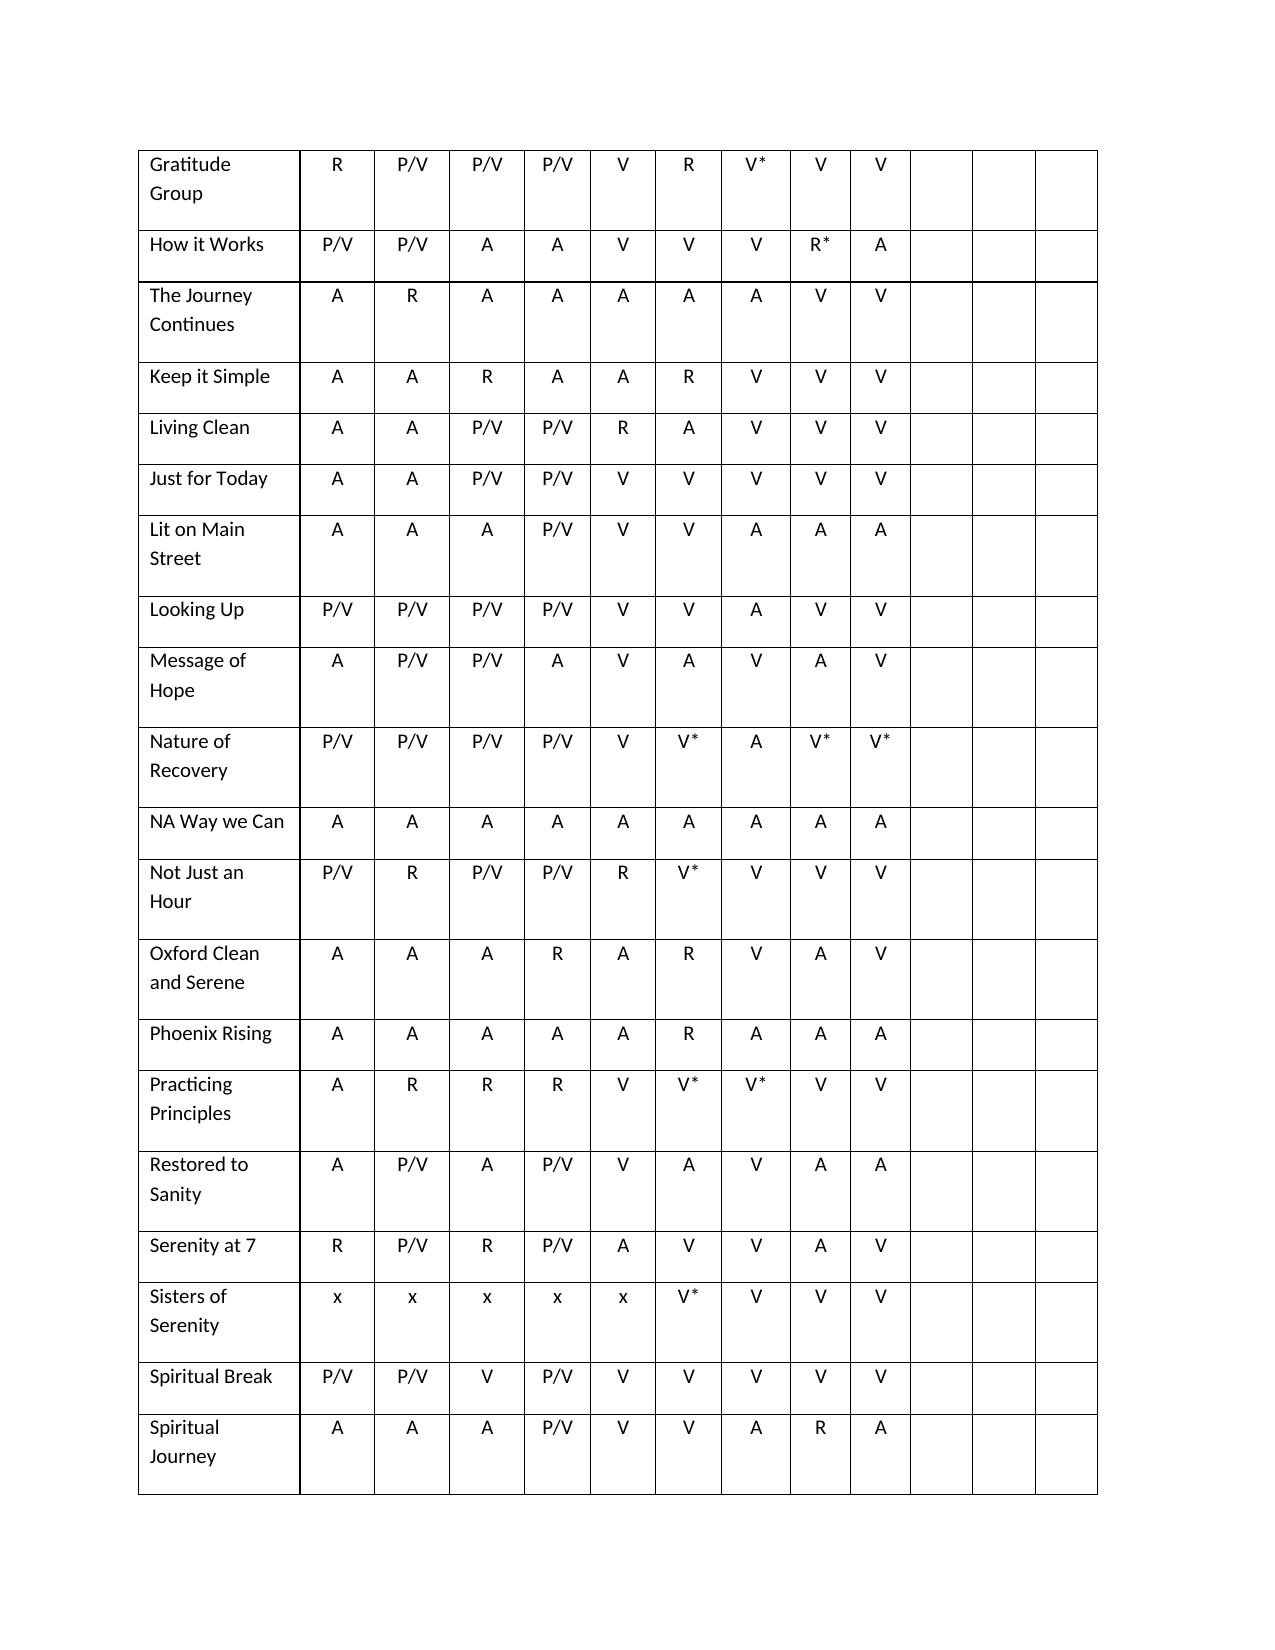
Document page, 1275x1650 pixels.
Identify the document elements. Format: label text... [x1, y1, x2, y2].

table_cell [973, 597, 1035, 647]
table_cell Spiritual Journey [139, 1415, 299, 1494]
table_cell A [301, 1020, 374, 1070]
table_cell V [722, 465, 790, 515]
table_cell A [375, 808, 449, 858]
table_cell [911, 151, 972, 230]
table_cell P/V [375, 597, 449, 647]
table_cell A [591, 1232, 655, 1282]
table_cell [911, 808, 972, 858]
table_cell V [591, 1415, 655, 1494]
table_cell [911, 860, 972, 939]
table_cell R [591, 860, 655, 939]
table_cell P/V [375, 1232, 449, 1282]
table_cell P/V [375, 1363, 449, 1413]
table_cell V [656, 1415, 721, 1494]
table_cell P/V [450, 728, 524, 807]
table_cell V [791, 1283, 850, 1362]
table_cell P/V [525, 1363, 590, 1413]
table_cell V* [656, 728, 721, 807]
table_cell [911, 414, 972, 464]
table_cell V [591, 728, 655, 807]
table_cell V [791, 465, 850, 515]
table_cell A [450, 808, 524, 858]
table_cell V [722, 940, 790, 1019]
table_cell V [791, 1363, 850, 1413]
table_cell V [656, 516, 721, 596]
table_cell R [375, 860, 449, 939]
table_cell [973, 363, 1035, 413]
table_cell [1036, 728, 1097, 807]
table_cell x [525, 1283, 590, 1362]
table_cell Oxford Clean and Serene [139, 940, 299, 1019]
table_cell R* [791, 231, 850, 281]
table_cell P/V [450, 860, 524, 939]
table_cell A [591, 283, 655, 362]
table_cell Nature of Recovery [139, 728, 299, 807]
table_cell [973, 860, 1035, 939]
table_cell A [375, 1020, 449, 1070]
table_cell A [791, 1020, 850, 1070]
table_cell A [722, 728, 790, 807]
table_cell V [591, 516, 655, 596]
table_cell A [525, 231, 590, 281]
table_cell [1036, 1071, 1097, 1151]
table_cell V [722, 231, 790, 281]
table_cell V* [656, 1071, 721, 1151]
table_cell R [525, 940, 590, 1019]
table_cell [911, 940, 972, 1019]
table_cell P/V [525, 860, 590, 939]
table_cell A [656, 414, 721, 464]
table_cell V [851, 283, 910, 362]
table_cell R [375, 1071, 449, 1151]
table_cell A [301, 808, 374, 858]
table_cell A [525, 363, 590, 413]
table_cell R [656, 151, 721, 230]
table_cell P/V [450, 151, 524, 230]
table_cell R [375, 283, 449, 362]
table_cell A [791, 1232, 850, 1282]
table_cell Lit on Main Street [139, 516, 299, 596]
table_cell [973, 283, 1035, 362]
table_cell V [791, 363, 850, 413]
table_cell Just for Today [139, 465, 299, 515]
table_cell R [591, 414, 655, 464]
table_cell R [301, 151, 374, 230]
table_cell A [375, 940, 449, 1019]
table_cell [973, 231, 1035, 281]
table_cell [1036, 597, 1097, 647]
table_cell [973, 516, 1035, 596]
table_cell P/V [450, 597, 524, 647]
table_cell [973, 1415, 1035, 1494]
table_cell V [656, 597, 721, 647]
table_cell A [301, 414, 374, 464]
table_cell How it Works [139, 231, 299, 281]
table_cell Phoenix Rising [139, 1020, 299, 1070]
table_cell V [851, 363, 910, 413]
table_cell [911, 1152, 972, 1231]
table_cell R [656, 1020, 721, 1070]
table_cell A [851, 1020, 910, 1070]
table_cell x [301, 1283, 374, 1362]
table_cell V* [656, 860, 721, 939]
table_cell R [656, 940, 721, 1019]
table_cell V [851, 940, 910, 1019]
table_cell A [301, 363, 374, 413]
table_cell A [591, 1020, 655, 1070]
table_cell P/V [450, 648, 524, 727]
table_cell [973, 1071, 1035, 1151]
table_cell P/V [301, 231, 374, 281]
table_cell [911, 1071, 972, 1151]
table_cell [1036, 860, 1097, 939]
table_cell V [791, 414, 850, 464]
table_cell R [450, 363, 524, 413]
table_cell P/V [525, 1152, 590, 1231]
table_cell [1036, 414, 1097, 464]
table_cell V [851, 1232, 910, 1282]
table_cell A [851, 1152, 910, 1231]
table_cell P/V [525, 728, 590, 807]
table_cell V [851, 1363, 910, 1413]
table_cell [1036, 1363, 1097, 1413]
table_cell V [591, 648, 655, 727]
table_cell A [722, 808, 790, 858]
table_cell P/V [450, 414, 524, 464]
table_cell A [301, 465, 374, 515]
table_cell A [301, 283, 374, 362]
table_cell A [851, 231, 910, 281]
table_cell A [722, 1415, 790, 1494]
table_cell A [525, 808, 590, 858]
table_cell A [591, 363, 655, 413]
table_cell V* [851, 728, 910, 807]
table_cell V [791, 597, 850, 647]
table_cell A [722, 1020, 790, 1070]
table_cell P/V [375, 648, 449, 727]
table_cell V [791, 1071, 850, 1151]
table_cell R [656, 363, 721, 413]
table_cell V [722, 1232, 790, 1282]
table_cell R [301, 1232, 374, 1282]
table_cell A [791, 808, 850, 858]
table_cell A [301, 940, 374, 1019]
table_cell V [851, 597, 910, 647]
table_cell [911, 597, 972, 647]
table_cell R [450, 1232, 524, 1282]
table_cell Gratitude Group [139, 151, 299, 230]
table_cell A [301, 516, 374, 596]
table_cell A [450, 940, 524, 1019]
table_cell [911, 1415, 972, 1494]
table_cell A [791, 516, 850, 596]
table_cell [973, 465, 1035, 515]
table_cell [973, 808, 1035, 858]
table_cell [1036, 1283, 1097, 1362]
table_cell A [450, 1415, 524, 1494]
table_cell [911, 1020, 972, 1070]
table_cell [973, 1363, 1035, 1413]
table_cell A [375, 1415, 449, 1494]
table_cell V [851, 151, 910, 230]
table_cell x [375, 1283, 449, 1362]
table_cell A [656, 1152, 721, 1231]
table_cell [973, 940, 1035, 1019]
table_cell [911, 1232, 972, 1282]
table_cell [973, 414, 1035, 464]
table_cell [1036, 1020, 1097, 1070]
table_cell R [450, 1071, 524, 1151]
table_cell V* [791, 728, 850, 807]
table_cell A [851, 1415, 910, 1494]
table_cell P/V [525, 516, 590, 596]
table_cell A [450, 283, 524, 362]
table_cell [1036, 231, 1097, 281]
table_cell V [722, 1363, 790, 1413]
table_cell x [591, 1283, 655, 1362]
table_cell P/V [525, 1415, 590, 1494]
table_cell V [656, 231, 721, 281]
table_cell [1036, 283, 1097, 362]
table_cell [1036, 940, 1097, 1019]
table_cell [973, 728, 1035, 807]
table_cell Sisters of Serenity [139, 1283, 299, 1362]
table_cell V [591, 465, 655, 515]
table_cell [973, 151, 1035, 230]
table_cell P/V [301, 597, 374, 647]
table_cell The Journey Continues [139, 283, 299, 362]
table_cell [1036, 1152, 1097, 1231]
table_cell A [851, 516, 910, 596]
table_cell V [851, 1283, 910, 1362]
table_cell A [375, 465, 449, 515]
table_cell [911, 231, 972, 281]
table_cell V [591, 1152, 655, 1231]
table_cell V [722, 1283, 790, 1362]
table_cell P/V [375, 231, 449, 281]
table_cell [911, 1283, 972, 1362]
table_cell A [851, 808, 910, 858]
table_cell [1036, 151, 1097, 230]
table_cell A [656, 648, 721, 727]
table_cell A [722, 516, 790, 596]
table_cell V [851, 414, 910, 464]
table_cell R [525, 1071, 590, 1151]
table_cell Serenity at 7 [139, 1232, 299, 1282]
table_cell Message of Hope [139, 648, 299, 727]
table_cell P/V [525, 414, 590, 464]
table_cell A [301, 1071, 374, 1151]
table_cell A [450, 1020, 524, 1070]
table_cell P/V [525, 465, 590, 515]
table_cell A [791, 648, 850, 727]
table_cell A [722, 283, 790, 362]
table_cell V [851, 1071, 910, 1151]
table_cell [911, 363, 972, 413]
table_cell [973, 1152, 1035, 1231]
table_cell [973, 1283, 1035, 1362]
table_cell P/V [301, 1363, 374, 1413]
table_cell P/V [375, 1152, 449, 1231]
table_cell P/V [525, 597, 590, 647]
table_cell P/V [375, 728, 449, 807]
table_cell V* [722, 1071, 790, 1151]
table_cell A [450, 1152, 524, 1231]
table_cell A [591, 808, 655, 858]
table_cell A [450, 231, 524, 281]
table_cell A [301, 648, 374, 727]
table_cell [911, 283, 972, 362]
table_cell V [851, 648, 910, 727]
table_cell V [450, 1363, 524, 1413]
table_cell [911, 465, 972, 515]
table_cell A [525, 283, 590, 362]
table_cell A [301, 1415, 374, 1494]
table_cell R [791, 1415, 850, 1494]
table_cell Keep it Simple [139, 363, 299, 413]
table_cell A [525, 1020, 590, 1070]
table_cell [1036, 1232, 1097, 1282]
table_cell Living Clean [139, 414, 299, 464]
table_cell V* [722, 151, 790, 230]
table_cell A [791, 940, 850, 1019]
table_cell V [656, 1232, 721, 1282]
table_cell Not Just an Hour [139, 860, 299, 939]
table_cell Looking Up [139, 597, 299, 647]
table_cell A [656, 283, 721, 362]
table_cell A [656, 808, 721, 858]
table_cell A [450, 516, 524, 596]
table_cell A [591, 940, 655, 1019]
table_cell [911, 728, 972, 807]
table_cell A [375, 414, 449, 464]
table_cell Practicing Principles [139, 1071, 299, 1151]
table_cell V [851, 860, 910, 939]
table_cell [1036, 648, 1097, 727]
table_cell [1036, 465, 1097, 515]
table_cell [1036, 1415, 1097, 1494]
table_cell V [591, 1071, 655, 1151]
table_cell V [656, 1363, 721, 1413]
table_cell [1036, 363, 1097, 413]
table_cell V [722, 414, 790, 464]
table_cell [911, 1363, 972, 1413]
table_cell V* [656, 1283, 721, 1362]
table_cell [911, 516, 972, 596]
table_cell A [722, 597, 790, 647]
table_cell [1036, 808, 1097, 858]
table_cell Spiritual Break [139, 1363, 299, 1413]
table_cell V [722, 860, 790, 939]
table_cell V [591, 1363, 655, 1413]
table_cell P/V [301, 860, 374, 939]
table_cell V [722, 1152, 790, 1231]
table_cell V [851, 465, 910, 515]
table_cell Restored to Sanity [139, 1152, 299, 1231]
table_cell V [791, 860, 850, 939]
table_cell P/V [525, 1232, 590, 1282]
table_cell V [591, 597, 655, 647]
table_cell V [791, 151, 850, 230]
table_cell [1036, 516, 1097, 596]
table_cell [911, 648, 972, 727]
table_cell A [525, 648, 590, 727]
table_cell V [722, 648, 790, 727]
table_cell [973, 1232, 1035, 1282]
table_cell NA Way we Can [139, 808, 299, 858]
table_cell V [791, 283, 850, 362]
table_cell V [656, 465, 721, 515]
table_cell V [722, 363, 790, 413]
table_cell P/V [301, 728, 374, 807]
table_cell A [375, 516, 449, 596]
table_cell x [450, 1283, 524, 1362]
table_cell A [301, 1152, 374, 1231]
table_cell P/V [525, 151, 590, 230]
table_cell P/V [375, 151, 449, 230]
table_cell P/V [450, 465, 524, 515]
table_cell [973, 648, 1035, 727]
table_cell A [791, 1152, 850, 1231]
table_cell V [591, 231, 655, 281]
table_cell [973, 1020, 1035, 1070]
table_cell V [591, 151, 655, 230]
table_cell A [375, 363, 449, 413]
